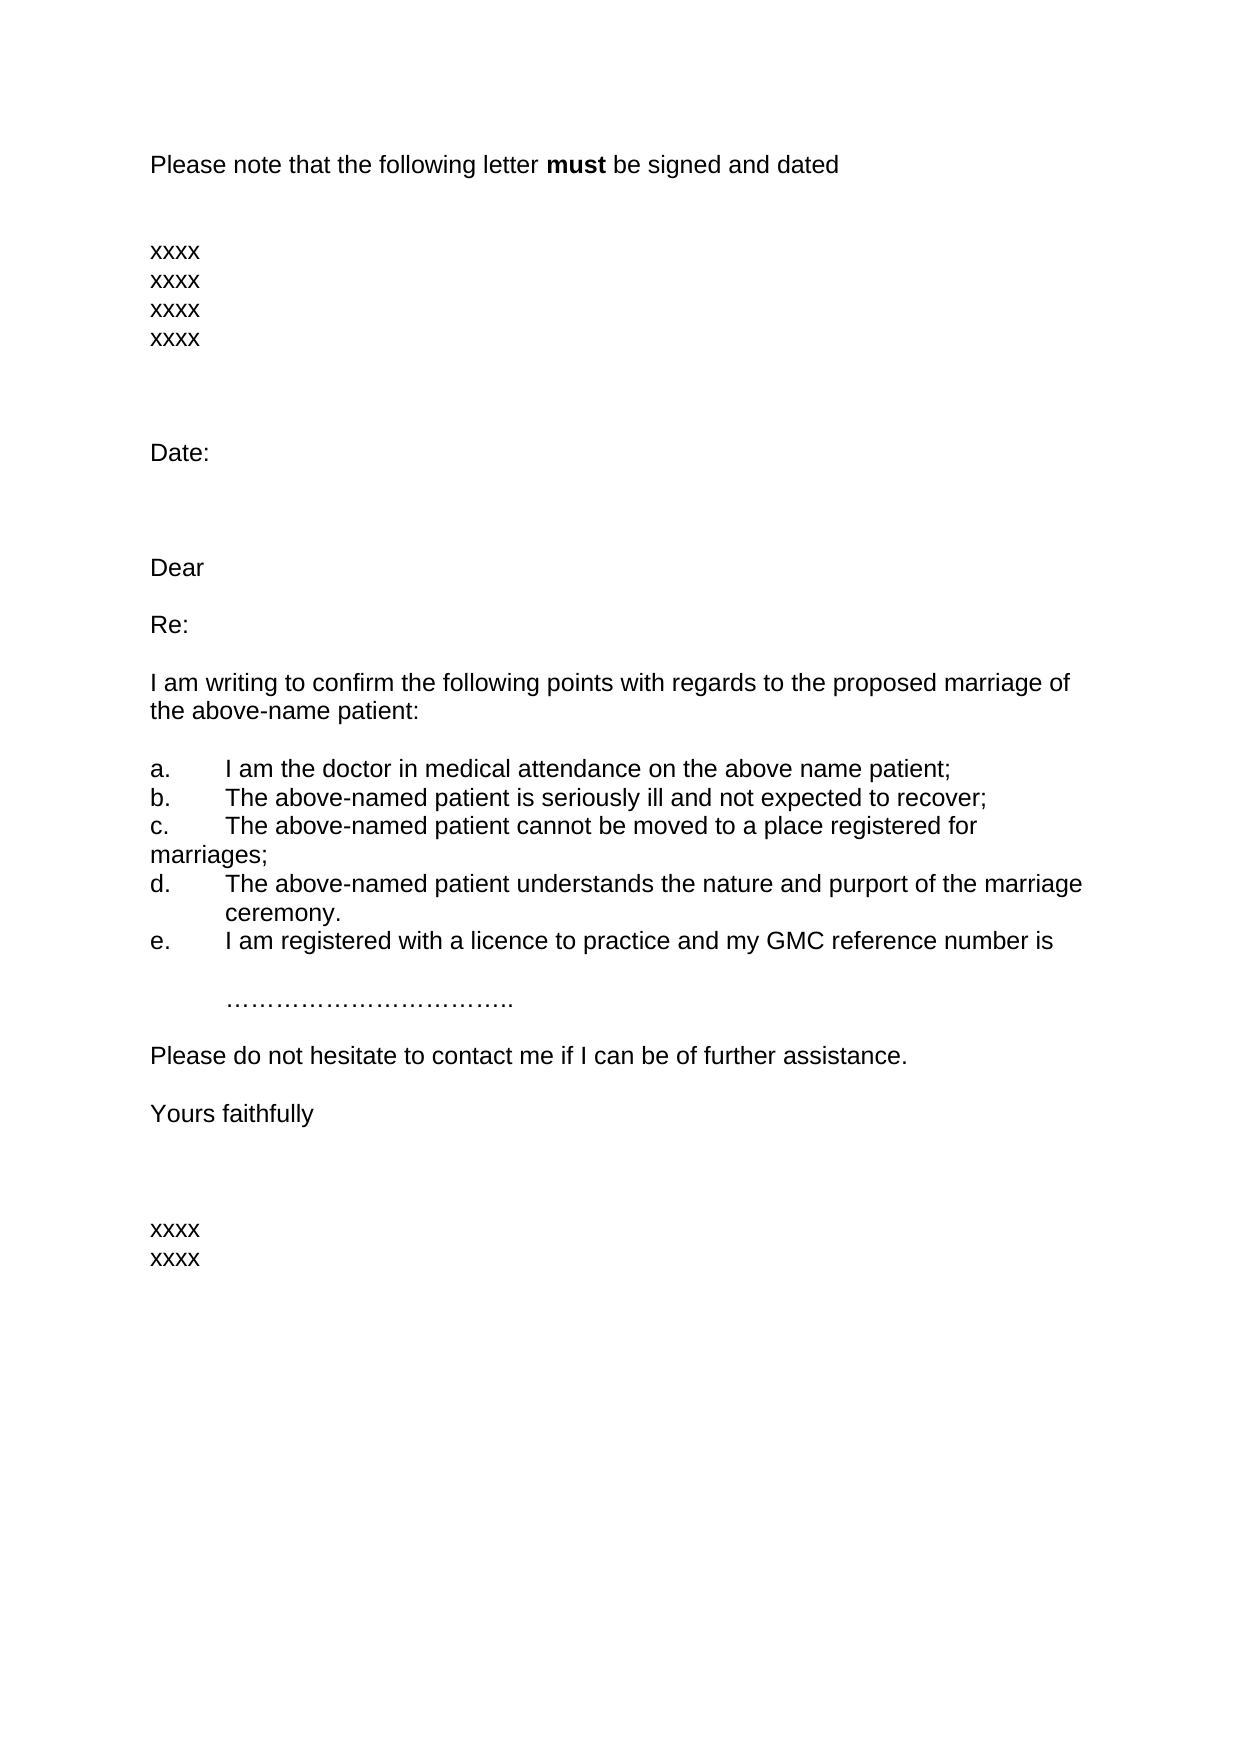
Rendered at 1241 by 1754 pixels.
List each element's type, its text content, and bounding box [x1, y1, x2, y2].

text c. The above-named patient cannot be moved to a place registered for marriages; [150, 811, 1090, 869]
text Date: [150, 437, 1090, 466]
text …………………………….. [150, 984, 1090, 1012]
text Yours faithfully [150, 1099, 1090, 1127]
text xxxx [150, 294, 1090, 322]
text Dear [150, 552, 1090, 581]
text d. The above-named patient understands the nature and purport of the marriage ceremony. [150, 869, 1090, 926]
text a. I am the doctor in medical attendance on the above name patient; [150, 754, 1090, 782]
text xxxx [150, 1214, 1090, 1242]
text Please do not hesitate to contact me if I can be of further assistance. [150, 1041, 1090, 1070]
text Re: [150, 610, 1090, 639]
text xxxx [150, 265, 1090, 294]
text xxxx [150, 322, 1090, 351]
text I am writing to confirm the following points with regards to the proposed marriage of the above-name patient: [150, 667, 1090, 725]
text b. The above-named patient is seriously ill and not expected to recover; [150, 782, 1090, 811]
text xxxx [150, 236, 1090, 265]
text xxxx [150, 1242, 1090, 1271]
text Please note that the following letter must be signed and dated [150, 150, 1090, 179]
text e. I am registered with a licence to practice and my GMC reference number is [150, 926, 1090, 955]
